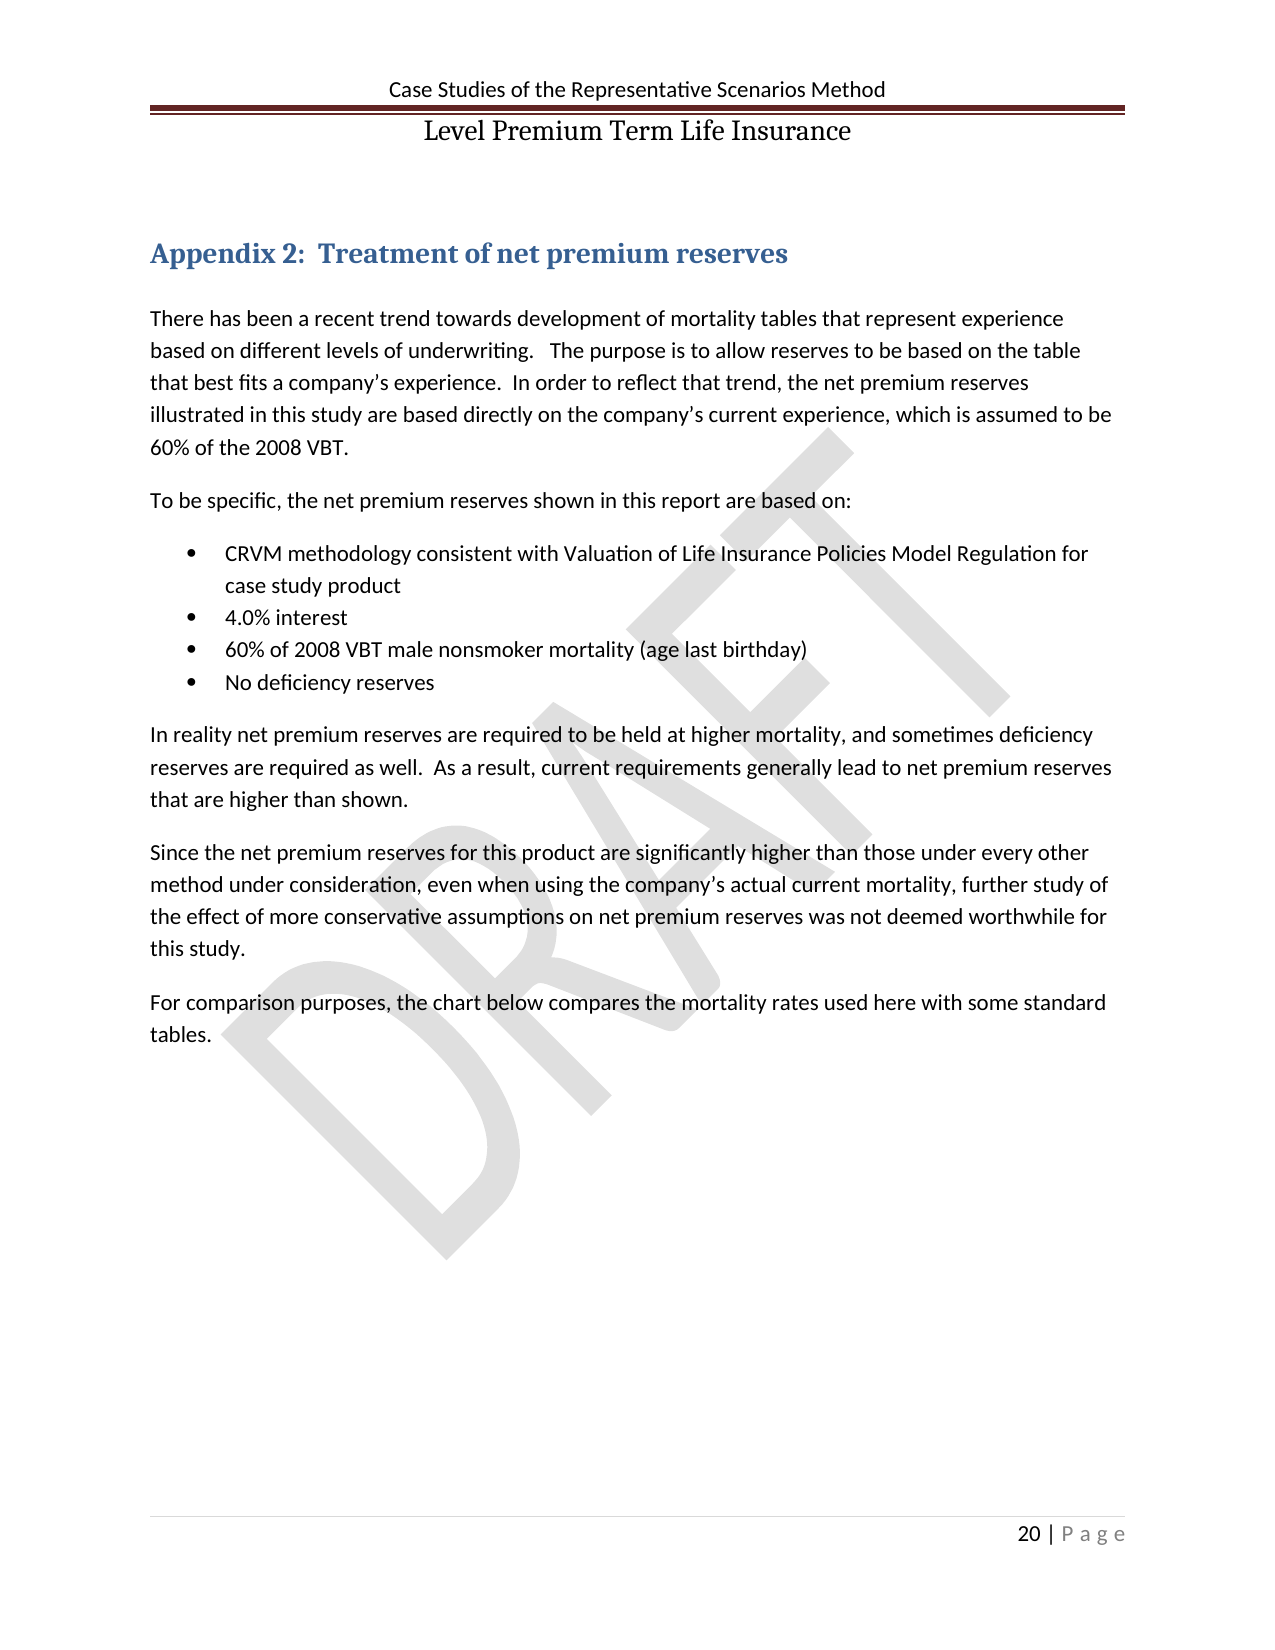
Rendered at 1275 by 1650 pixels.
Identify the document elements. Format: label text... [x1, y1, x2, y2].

list CRVM methodology consistent with Valuation of Life Insurance Policies Model Regulation for case study product [187, 539, 1125, 599]
text There has been a recent trend towards development of mortality tables that represent experience based on different levels of underwriting. The purpose is to allow reserves to be based on the table that best fits a company’s experience. In order to reflect that trend, the net premium reserves illustrated in this study are based directly on the company’s current experience, which is assumed to be 60% of the 2008 VBT. [150, 304, 1125, 461]
subtitle Appendix 2: Treatment of net premium reserves [150, 237, 1125, 271]
list 4.0% interest [187, 603, 1125, 631]
text For comparison purposes, the chart below compares the mortality rates used here with some standard tables. [150, 988, 1125, 1048]
text To be specific, the net premium reserves shown in this report are based on: [150, 486, 1125, 514]
text In reality net premium reserves are required to be held at higher mortality, and sometimes deficiency reserves are required as well. As a result, current requirements generally lead to net premium reserves that are higher than shown. [150, 721, 1125, 813]
text Since the net premium reserves for this product are significantly higher than those under every other method under consideration, even when using the company’s actual current mortality, further study of the effect of more conservative assumptions on net premium reserves was not deemed worthwhile for this study. [150, 838, 1125, 963]
list No deficiency reserves [187, 668, 1125, 696]
list 60% of 2008 VBT male nonsmoker mortality (age last birthday) [187, 635, 1125, 663]
